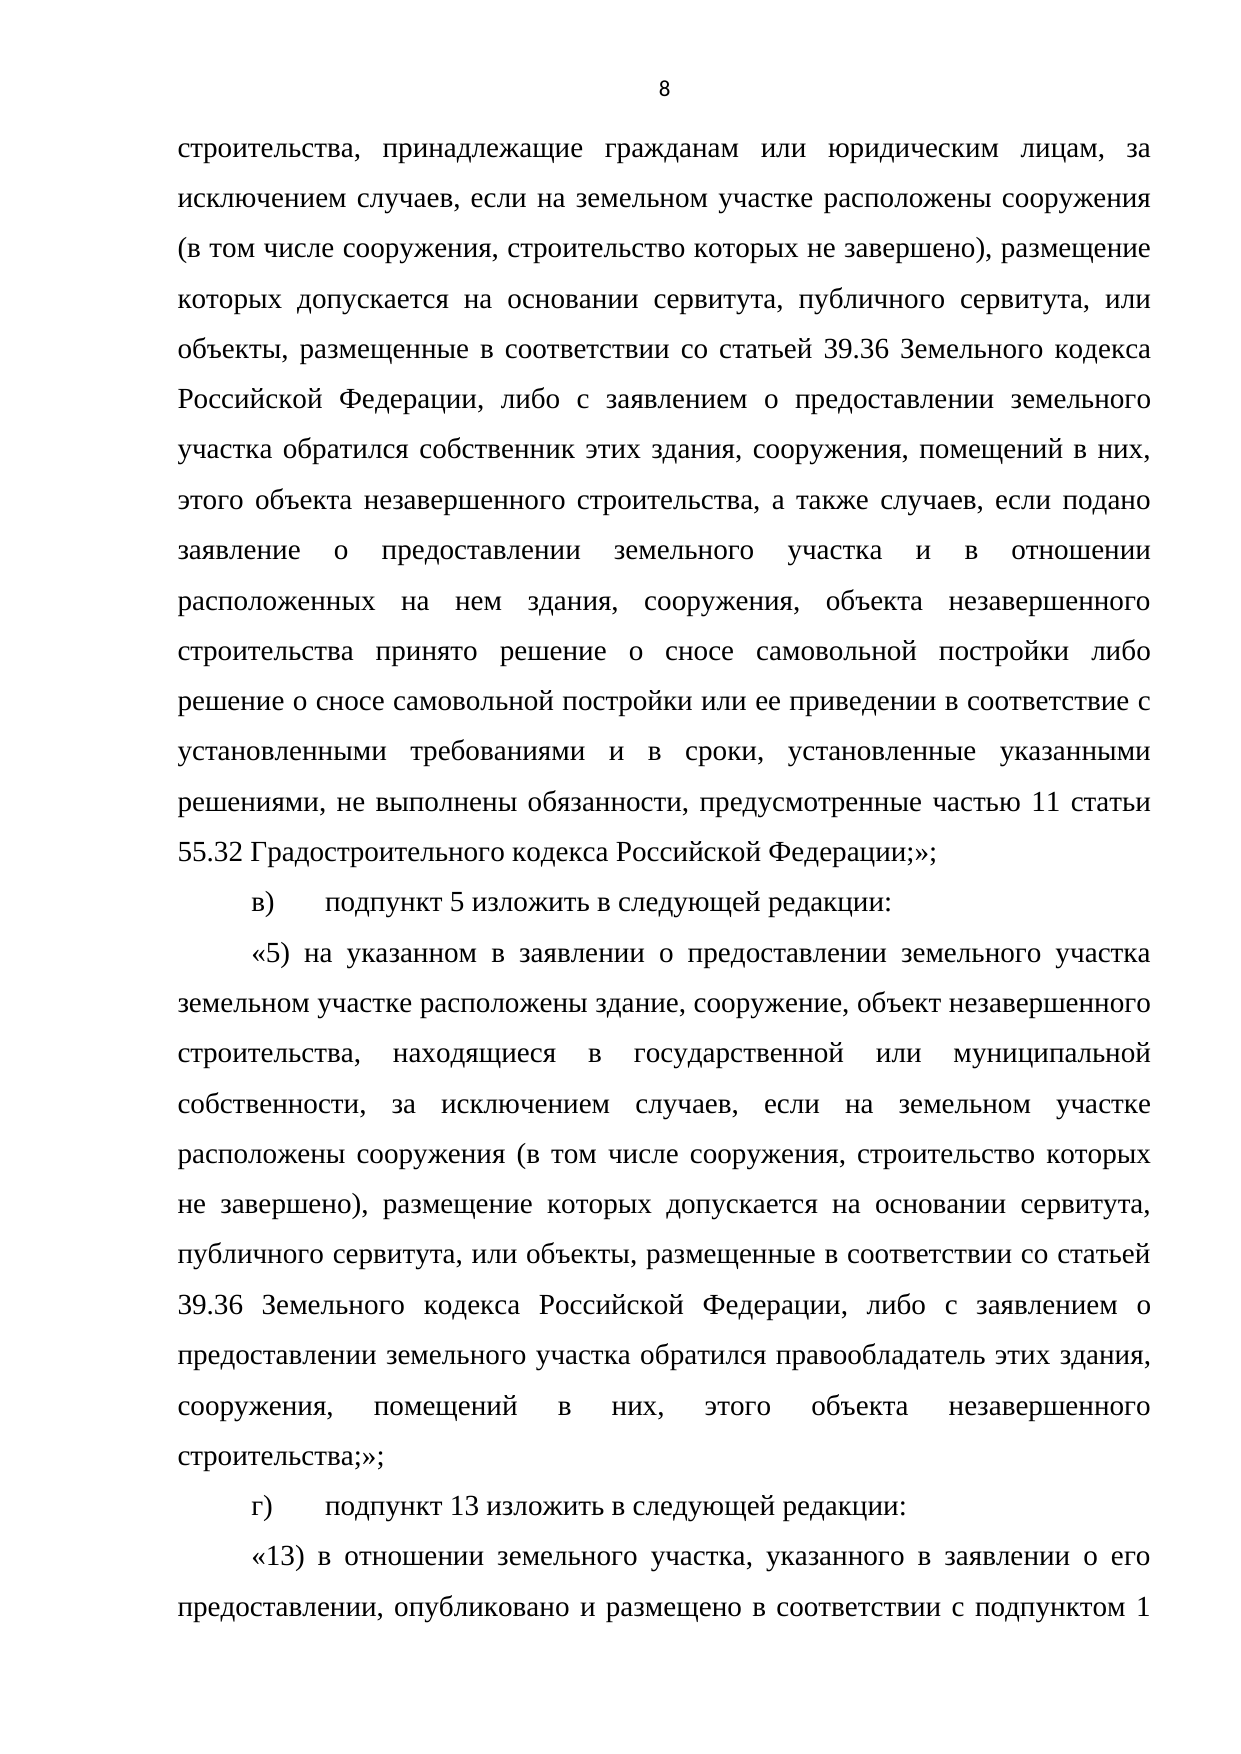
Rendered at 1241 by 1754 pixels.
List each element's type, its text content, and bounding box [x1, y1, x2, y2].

text в) подпункт 5 изложить в следующей редакции: [177, 884, 1152, 918]
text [177, 1538, 1152, 1622]
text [177, 130, 1152, 868]
text г) подпункт 13 изложить в следующей редакции: [177, 1488, 1152, 1522]
text «5) на указанном в заявлении о предоставлении земельного участка земельном участке расположены здание, сооружение, объект незавершенного строительства, находящиеся в государственной или муниципальной собственности, за исключением случаев, если на земельном участке расположены сооружения (в том числе сооружения, строительство которых не завершено), размещение которых допускается на основании сервитута, публичного сервитута, или объекты, размещенные в соответствии со статьей 39.36 Земельного кодекса Российской Федерации, либо с заявлением о предоставлении земельного участка обратился правообладатель этих здания, сооружения, помещений в них, этого объекта незавершенного строительства;»; [177, 935, 1152, 1471]
